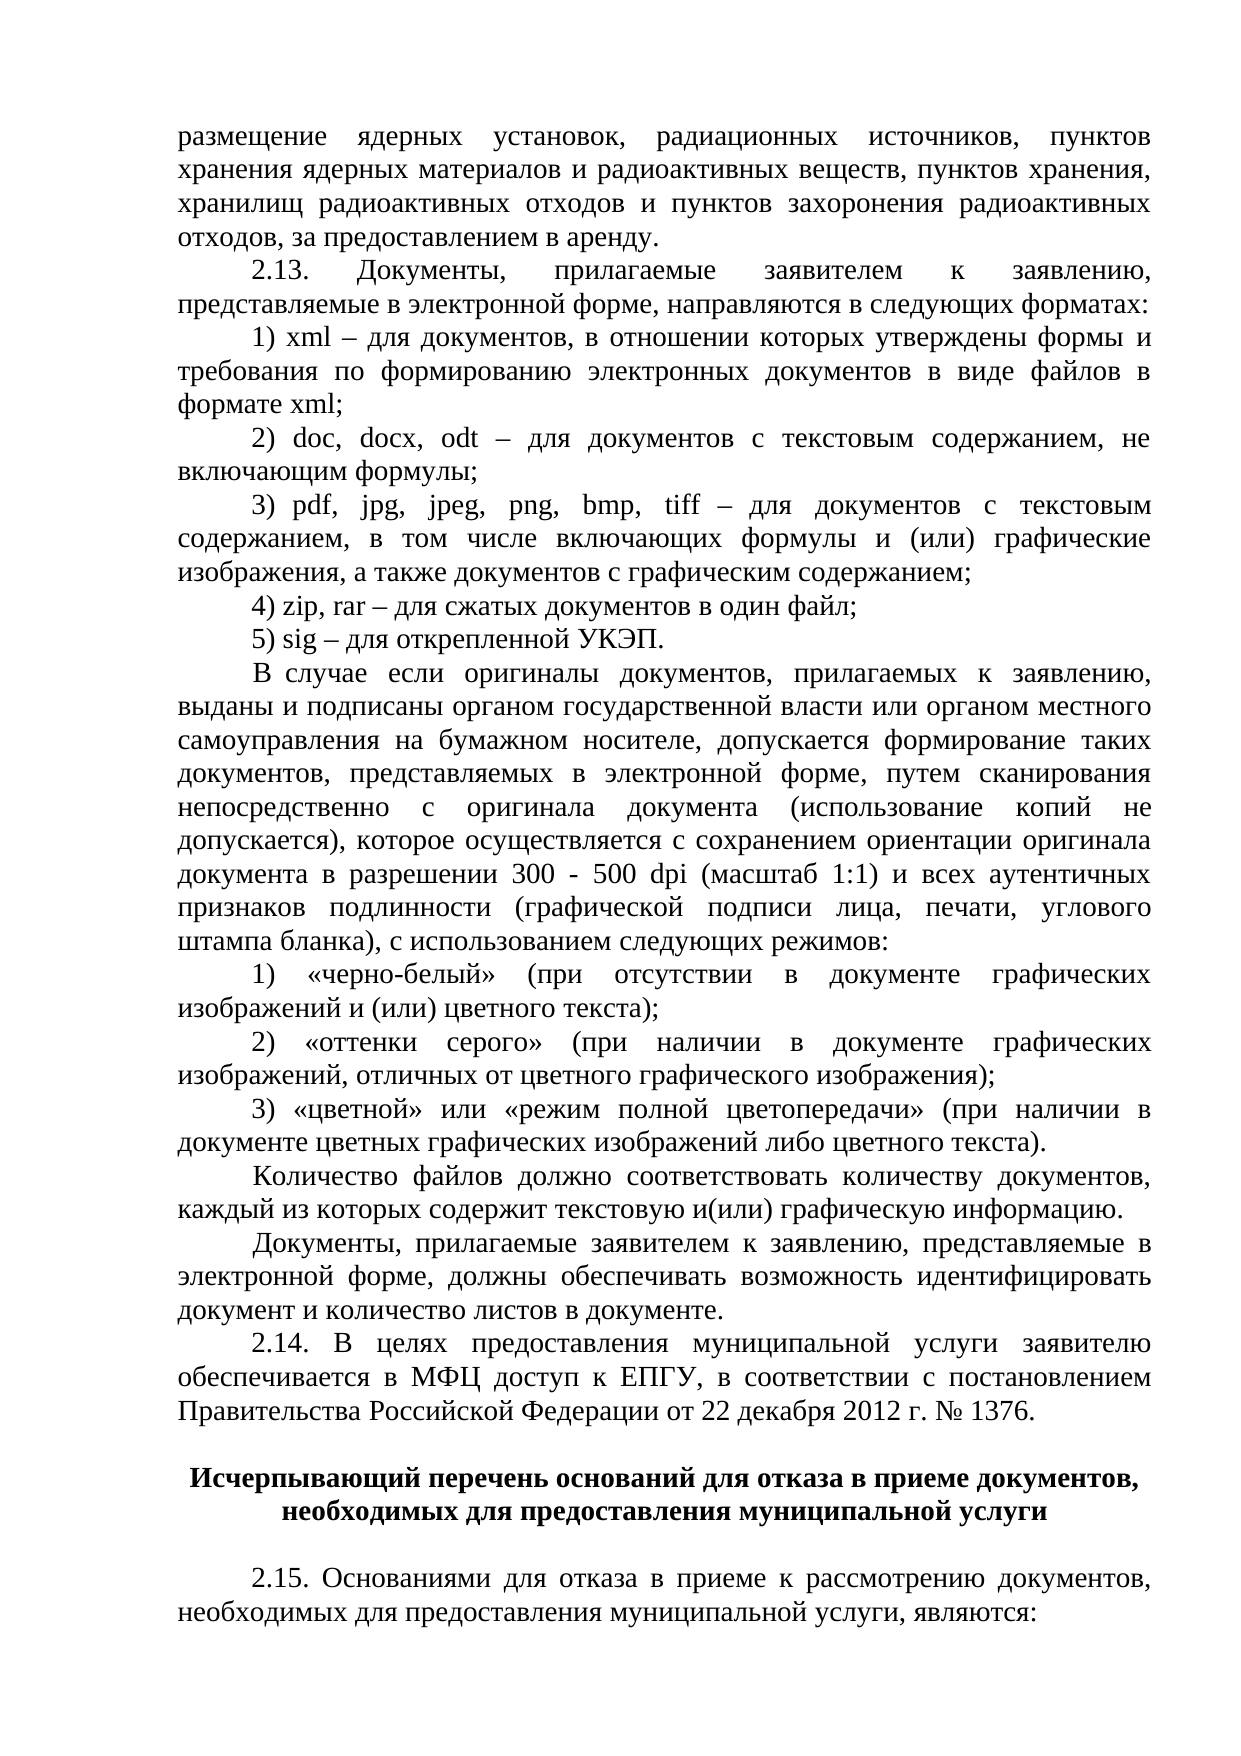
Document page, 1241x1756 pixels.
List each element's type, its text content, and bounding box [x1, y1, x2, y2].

text Документы, прилагаемые заявителем к заявлению, представляемые в электронной форме, должны обеспечивать возможность идентифицировать документ и количество листов в документе. [177, 1225, 1152, 1326]
list 4) zip, rar – для сжатых документов в один файл; [177, 588, 1152, 621]
text В случае если оригиналы документов, прилагаемых к заявлению, выданы и подписаны органом государственной власти или органом местного самоуправления на бумажном носителе, допускается формирование таких документов, представляемых в электронной форме, путем сканирования непосредственно с оригинала документа (использование копий не допускается), которое осуществляется с сохранением ориентации оригинала документа в разрешении 300 - 500 dpi (масштаб 1:1) и всех аутентичных признаков подлинности (графической подписи лица, печати, углового штампа бланка), с использованием следующих режимов: [177, 655, 1152, 957]
list 2) doc, docx, odt – для документов с текстовым содержанием, не включающим формулы; [177, 420, 1152, 487]
list 2) «оттенки серого» (при наличии в документе графических изображений, отличных от цветного графического изображения); [177, 1024, 1152, 1091]
list 1) «черно-белый» (при отсутствии в документе графических изображений и (или) цветного текста); [177, 957, 1152, 1024]
list 2.13. Документы, прилагаемые заявителем к заявлению, представляемые в электронной форме, направляются в следующих форматах: [177, 252, 1152, 319]
text Количество файлов должно соответствовать количеству документов, каждый из которых содержит текстовую и(или) графическую информацию. [177, 1158, 1152, 1225]
list 2.14. В целях предоставления муниципальной услуги заявителю обеспечивается в МФЦ доступ к ЕПГУ, в соответствии с постановлением Правительства Российской Федерации от 22 декабря 2012 г. № 1376. [177, 1326, 1152, 1426]
list 5) sig – для открепленной УКЭП. [177, 621, 1152, 655]
list 2.15. Основаниями для отказа в приеме к рассмотрению документов, необходимых для предоставления муниципальной услуги, являются: [177, 1560, 1152, 1627]
list 3) «цветной» или «режим полной цветопередачи» (при наличии в документе цветных графических изображений либо цветного текста). [177, 1091, 1152, 1158]
list 3) pdf, jpg, jpeg, png, bmp, tiff – для документов с текстовым содержанием, в том числе включающих формулы и (или) графические изображения, а также документов с графическим содержанием; [177, 487, 1152, 588]
text Исчерпывающий перечень оснований для отказа в приеме документов, необходимых для предоставления муниципальной услуги [177, 1460, 1152, 1527]
list 1) xml – для документов, в отношении которых утверждены формы и требования по формированию электронных документов в виде файлов в формате xml; [177, 319, 1152, 420]
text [177, 118, 1152, 252]
